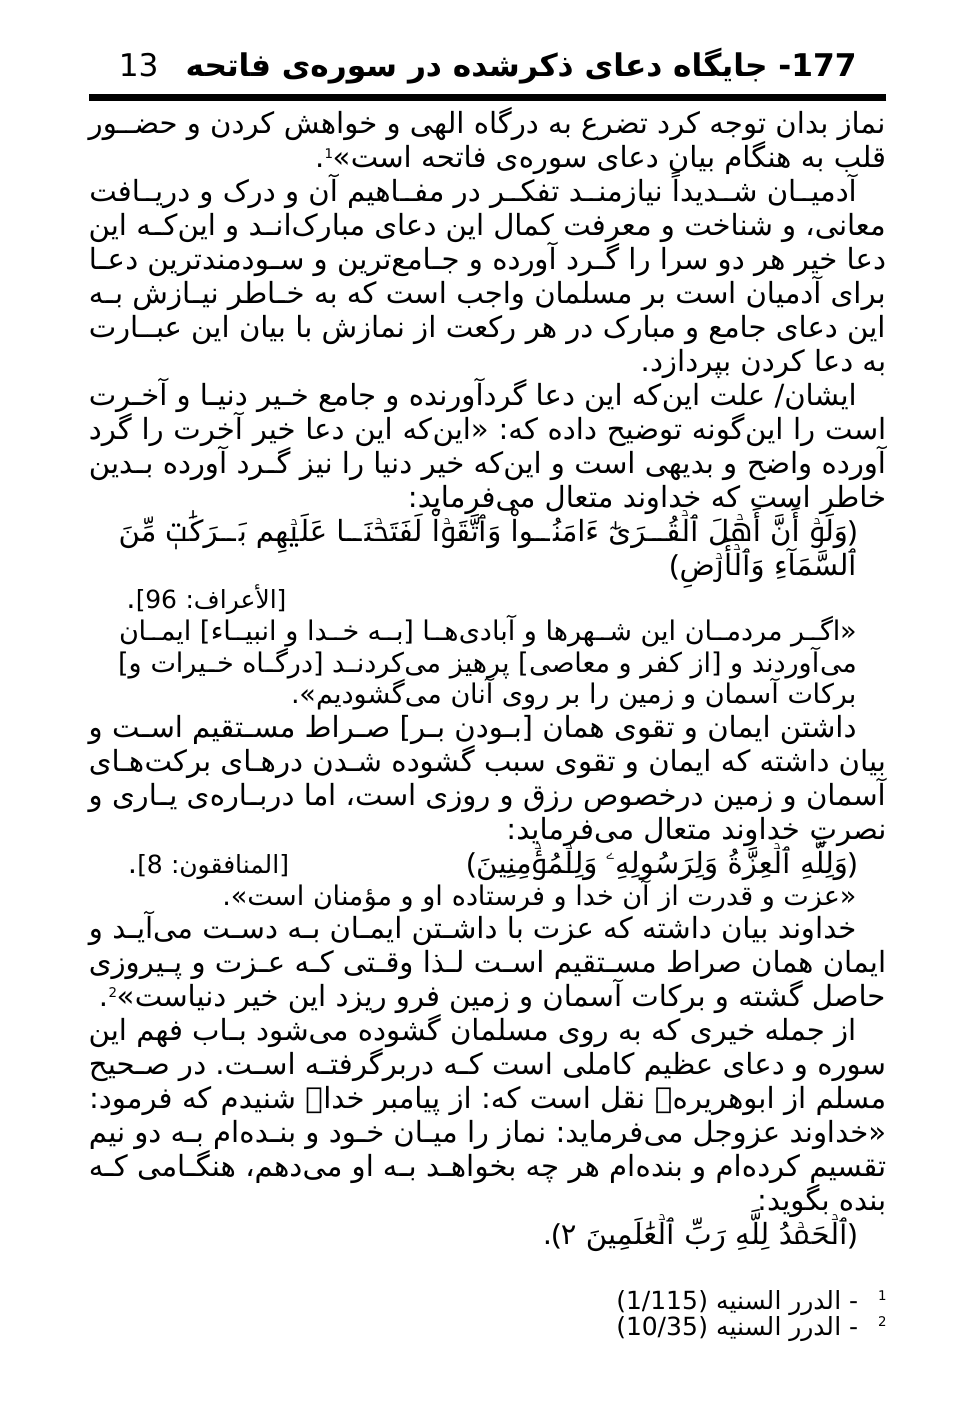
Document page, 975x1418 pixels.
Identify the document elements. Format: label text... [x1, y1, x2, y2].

text «عزت و قدرت از آن خدا و فرستاده‌ او و مؤمنان است». [118, 880, 857, 912]
text ﴿وَلِلَّهِ ٱلۡعِزَّةُ وَلِرَسُولِهِۦ وَلِلۡمُؤۡمِنِينَ﴾ [المنافقون: 8]. [118, 846, 857, 880]
text ﴿وَلَوۡ أَنَّ أَهۡلَ ٱلۡقُرَىٰٓ ءَامَنُواْ وَٱتَّقَوۡاْ لَفَتَحۡنَا عَلَيۡهِم بَرَكَٰتٖ مِّنَ ٱلسَّمَآءِ وَٱلۡأَرۡضِ﴾ [118, 514, 857, 582]
text از جمله خیری که به روی مسلمان گشوده می‌شود باب فهم این سوره و دعای عظیم کاملی است که دربرگرفته است. در صحیح مسلم از ابوهریره نقل است که: از پیامبر خدا شنیدم که فرمود: «خداوند عزوجل می‌فرماید: نماز را میان خود و بنده‌ام به دو نیم تقسیم کرده‌ام و بنده‌ام هر چه بخواهد به او می‌دهم، هنگامی که بنده بگوید: [89, 1014, 886, 1217]
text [89, 106, 886, 174]
text «اگر مردمان این شهرها و آبادی‌ها [به خدا و انبیاء] ایمان می‌آوردند و [از کفر و معاصی] پرهیز می‌کردند [درگاه خیرات و] برکات آسمان و زمین را بر روی آنان می‌گشودیم». [118, 616, 857, 710]
text آدمیان شدیداً نیازمند تفکر در مفاهیم آن و درک و دریافت معانی، و شناخت و معرفت کمال این دعای مبارک‌اند و این‌که این دعا خیر هر دو سرا را گرد آورده و جامع‌ترین و سودمندترین دعا برای آدمیان است بر مسلمان واجب است که به خاطر نیازش به این دعای جامع و مبارک در هر رکعت از نمازش با بیان این عبارت به دعا کردن بپردازد. [89, 174, 886, 378]
text ایشان/ علت این‌که این دعا گردآورنده و جامع خیر دنیا و آخرت است را این‌گونه توضیح داده که: «این‌که این دعا خیر آخرت را گرد آورده واضح و بدیهی است و این‌که خیر دنیا را نیز گرد آورده بدین خاطر است که خداوند متعال می‌فرماید: [89, 378, 886, 514]
text داشتن ایمان و تقوی همان [بودن بر] صراط مستقیم است و بیان داشته که ایمان و تقوی سبب گشوده شدن در‌های برکت‌های آسمان و زمین درخصوص رزق و روزی است، اما درباره‌ی یاری و نصرتِ خداوند متعال می‌فرماید: [89, 710, 886, 846]
text ﴿ٱلۡحَمۡدُ لِلَّهِ رَبِّ ٱلۡعَٰلَمِينَ ٢﴾. [118, 1217, 857, 1251]
text [الأعراف: 96]. [118, 582, 857, 616]
text خداوند بیان داشته که عزت با داشتن ایمان به دست می‌آید و ایمان همان صراط مستقیم است لذا وقتی که عزت و پیروزی حاصل گشته و برکات آسمان و زمین فرو ریزد این خیر دنیاست». [89, 912, 886, 1014]
